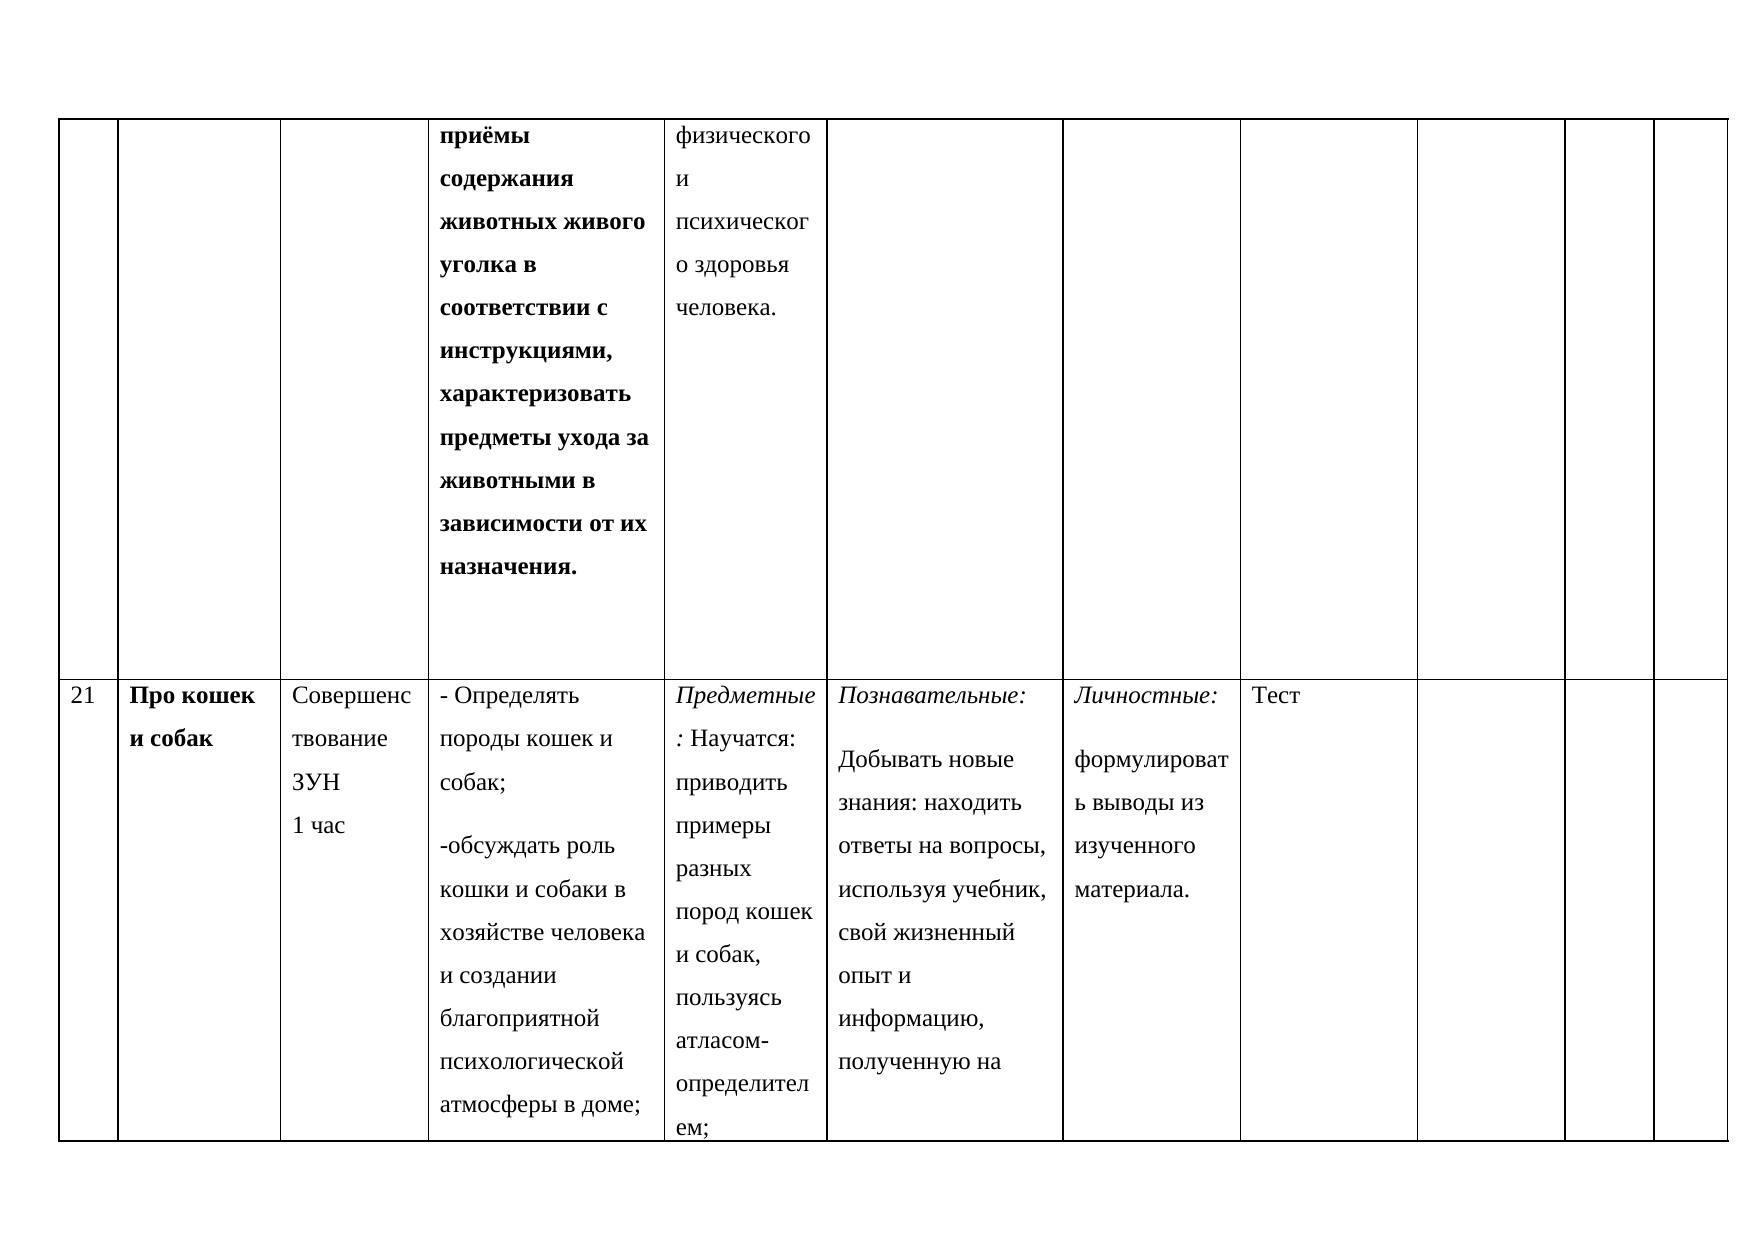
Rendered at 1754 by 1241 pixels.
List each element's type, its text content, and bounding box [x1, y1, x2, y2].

table_cell [1566, 120, 1653, 679]
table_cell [1064, 120, 1240, 679]
table_cell 21 [60, 680, 117, 1140]
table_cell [429, 120, 664, 679]
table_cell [828, 680, 1062, 1140]
table_cell [1566, 680, 1653, 1140]
table_cell [1418, 680, 1564, 1140]
table_cell [1655, 120, 1727, 679]
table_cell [665, 680, 826, 1140]
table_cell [429, 680, 664, 1140]
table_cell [281, 680, 428, 1140]
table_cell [281, 120, 428, 679]
table_cell Тест [1241, 680, 1417, 1140]
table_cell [665, 120, 826, 679]
table_cell [1655, 680, 1727, 1140]
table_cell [1064, 680, 1240, 1140]
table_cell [119, 120, 280, 679]
table_cell Про кошек и собак [119, 680, 280, 1140]
table_cell 20 [60, 120, 117, 679]
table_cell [828, 120, 1062, 679]
